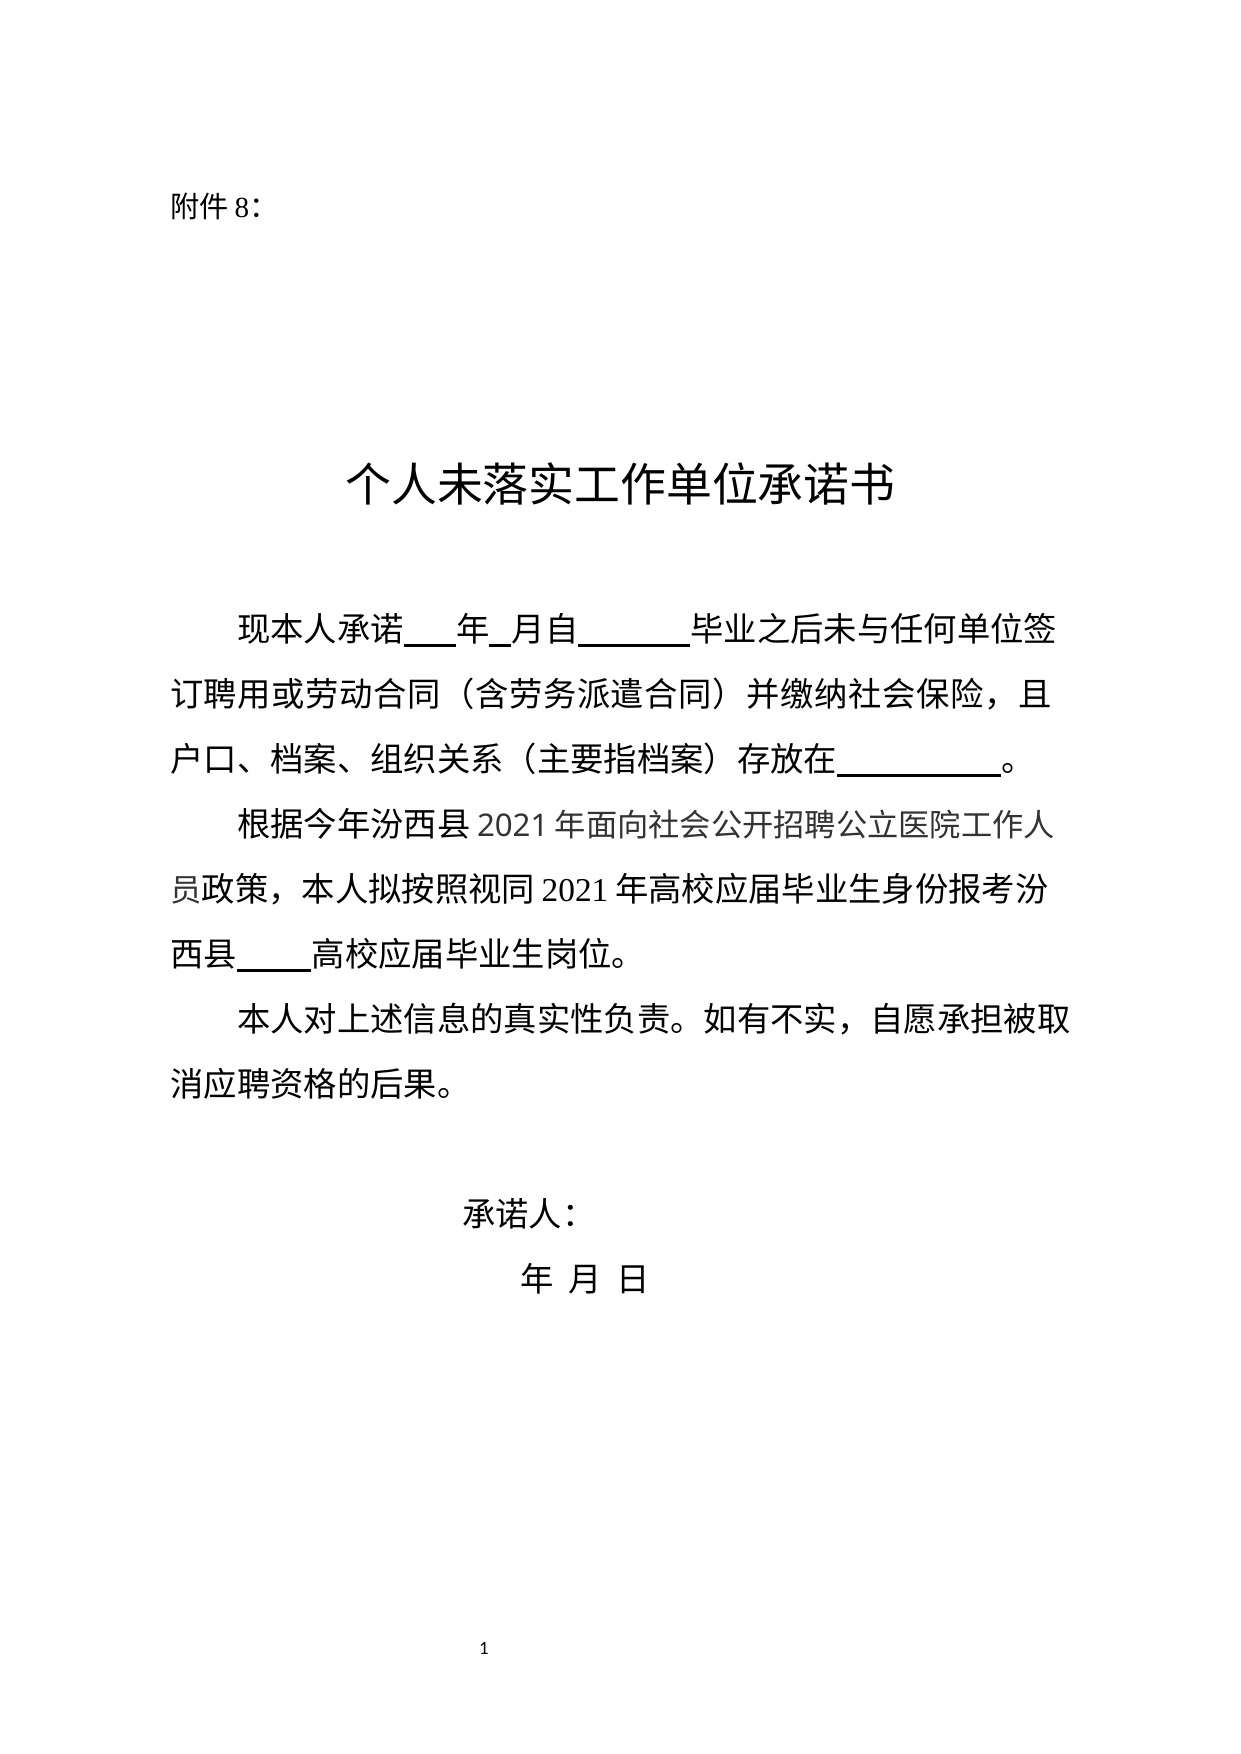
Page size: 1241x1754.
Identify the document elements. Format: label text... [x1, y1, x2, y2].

text 本人对上述信息的真实性负责。如有不实，自愿承担被取消应聘资格的后果。 [170, 985, 1070, 1115]
text 年 月 日 [170, 1245, 1070, 1310]
text 现本人承诺 年 月自 毕业之后未与任何单位签订聘用或劳动合同（含劳务派遣合同）并缴纳社会保险，且户口、档案、组织关系（主要指档案）存放在 。 [170, 595, 1070, 790]
text 附件8： [170, 172, 1070, 237]
text 根据今年汾西县2021年面向社会公开招聘公立医院工作人员政策，本人拟按照视同2021年高校应届毕业生身份报考汾西县 高校应届毕业生岗位。 [170, 790, 1070, 985]
text 承诺人： [170, 1180, 1070, 1245]
text 个人未落实工作单位承诺书 [170, 432, 1070, 530]
